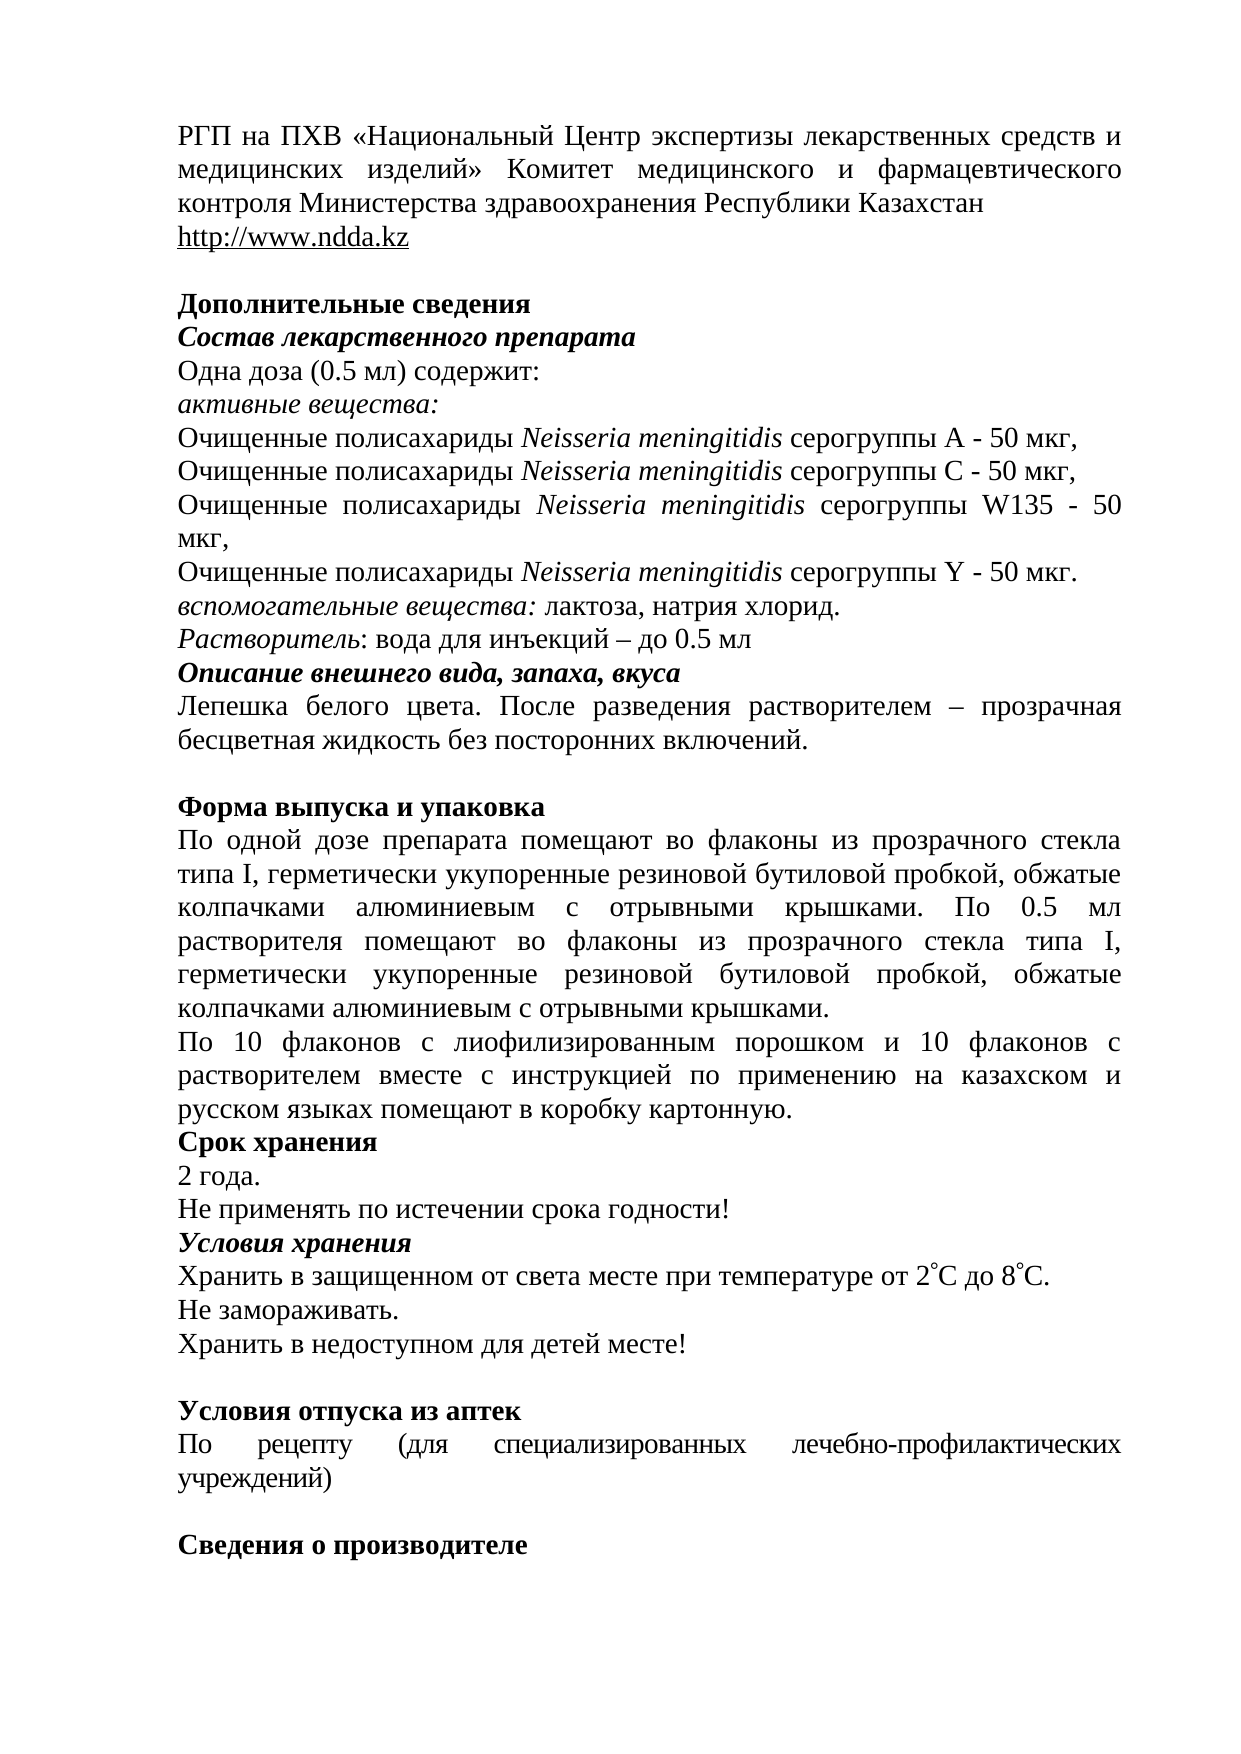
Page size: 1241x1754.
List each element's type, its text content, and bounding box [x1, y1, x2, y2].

text Хранить в недоступном для детей месте! [177, 1326, 1122, 1359]
text Лепешка белого цвета. После разведения растворителем – прозрачная бесцветная жидкость без посторонних включений. [177, 688, 1122, 755]
text Состав лекарственного препарата [177, 319, 1122, 353]
text Очищенные полисахариды Neisseria meningitidis серогруппы W135 - 50 мкг, [177, 487, 1122, 554]
text Сведения о производителе [177, 1527, 1122, 1561]
text Хранить в защищенном от света месте при температуре от 2С до 8С. [177, 1258, 1122, 1292]
text Условия хранения [177, 1225, 1122, 1258]
text Дополнительные сведения [177, 286, 1122, 319]
text Срок хранения [177, 1124, 1122, 1158]
text активные вещества: [177, 386, 1122, 420]
text Не замораживать. [177, 1292, 1122, 1326]
text http://www.ndda.kz [177, 219, 1122, 252]
text вспомогательные вещества: лактоза, натрия хлорид. [177, 588, 1122, 621]
text Очищенные полисахариды Neisseria meningitidis серогруппы Y - 50 мкг. [177, 554, 1122, 588]
text Форма выпуска и упаковка [177, 789, 1122, 822]
text По рецепту (для специализированных лечебно-профилактических учреждений) [177, 1426, 1122, 1493]
text Очищенные полисахариды Neisseria meningitidis серогруппы С - 50 мкг, [177, 453, 1122, 487]
text Не применять по истечении срока годности! [177, 1191, 1122, 1225]
text Растворитель: вода для инъекций – до 0.5 мл [177, 621, 1122, 655]
text По одной дозе препарата помещают во флаконы из прозрачного стекла типа I, герметически укупоренные резиновой бутиловой пробкой, обжатые колпачками алюминиевым с отрывными крышками. По 0.5 мл растворителя помещают во флаконы из прозрачного стекла типа I, герметически укупоренные резиновой бутиловой пробкой, обжатые колпачками алюминиевым с отрывными крышками. [177, 822, 1122, 1024]
text По 10 флаконов с лиофилизированным порошком и 10 флаконов с растворителем вместе с инструкцией по применению на казахском и русском языках помещают в коробку картонную. [177, 1024, 1122, 1124]
text Очищенные полисахариды Neisseria meningitidis серогруппы А - 50 мкг, [177, 420, 1122, 453]
text Условия отпуска из аптек [177, 1393, 1122, 1426]
text Описание внешнего вида, запаха, вкуса [177, 655, 1122, 688]
text Одна доза (0.5 мл) содержит: [177, 353, 1122, 386]
text РГП на ПХВ «Национальный Центр экспертизы лекарственных средств и медицинских изделий» Комитет медицинского и фармацевтического контроля Министерства здравоохранения Республики Казахстан [177, 118, 1122, 219]
text 2 года. [177, 1158, 1122, 1191]
